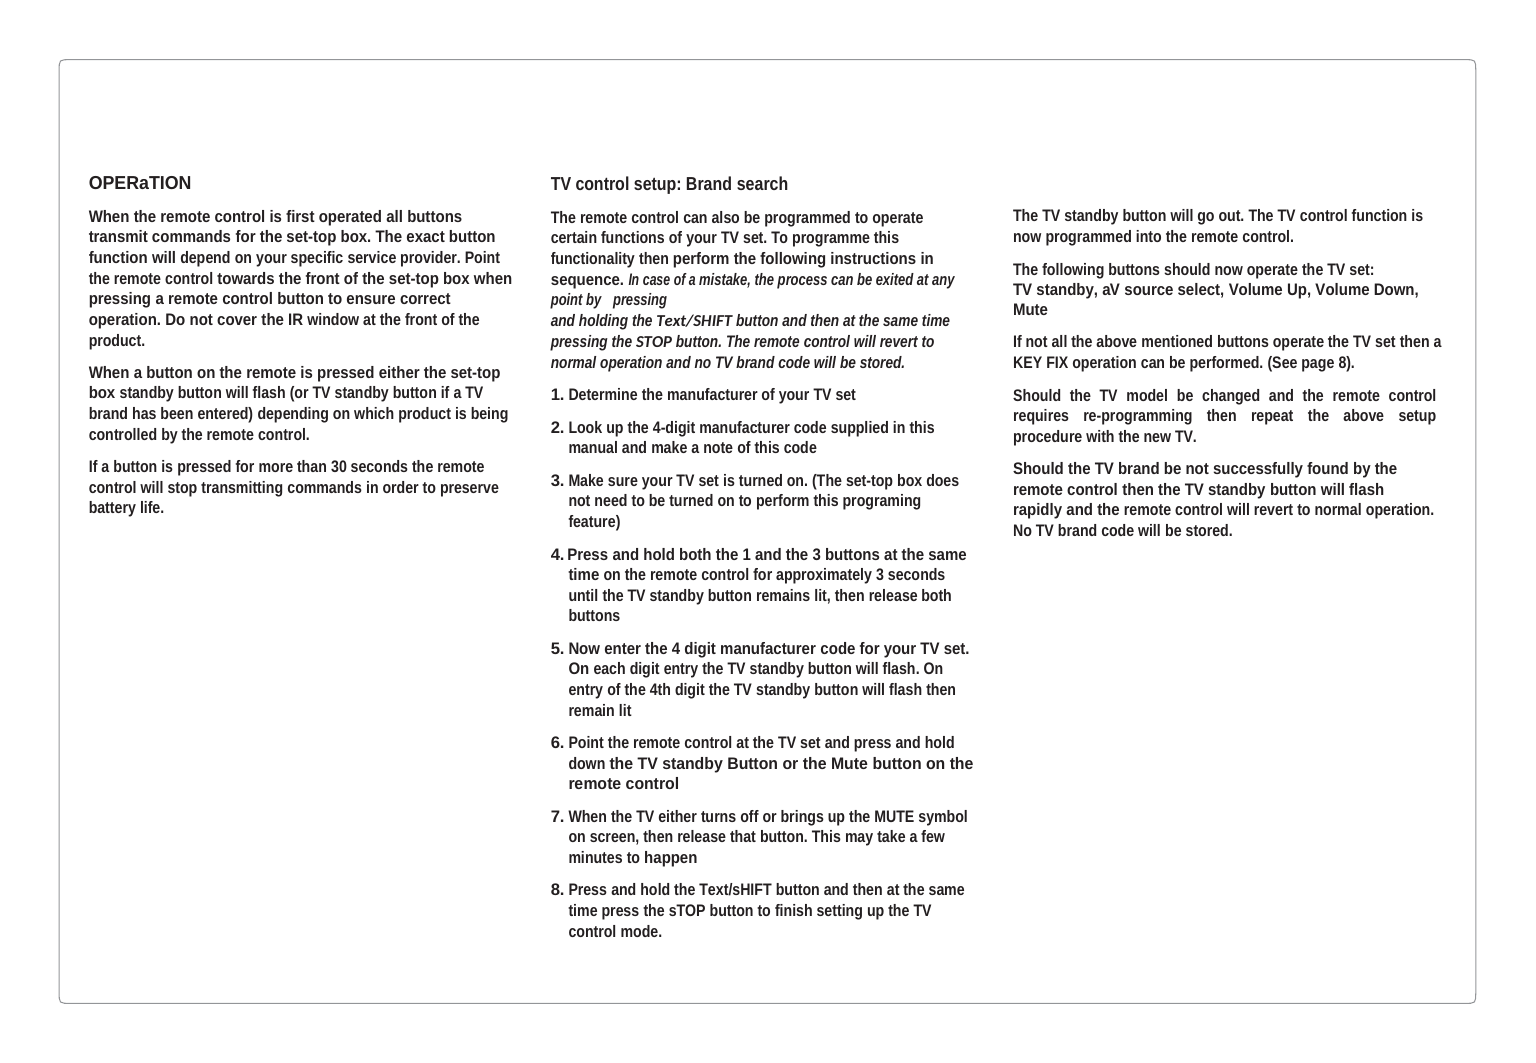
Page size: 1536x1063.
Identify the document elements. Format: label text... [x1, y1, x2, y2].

text When the remote control is first operated all buttons transmit commands for the set-top box. The exact button function will depend on your specific service provider. Point the remote control towards the front of the set-top box when pressing a remote control button to ensure correct operation. Do not cover the IR window at the front of the product. [88, 207, 516, 349]
list Press and hold both the 1 and the 3 buttons at the same time on the remote control for approximately 3 seconds until the TV standby button remains lit, then release both buttons [551, 544, 971, 625]
text KEY FIX operation can be performed. (See page 8). [1013, 353, 1450, 372]
text If not all the above mentioned buttons operate the TV set then a [1013, 332, 1450, 351]
text The remote control can also be programmed to operate certain functions of your TV set. To programme this functionality then perform the following instructions in sequence. In case of a mistake, the process can be exited at any point by pressing [551, 208, 958, 309]
list Make sure your TV set is turned on. (The set-top box does not need to be turned on to perform this programing feature) [551, 471, 964, 531]
list Look up the 4-digit manufacturer code supplied in this manual and make a note of this code [551, 418, 968, 457]
subtitle TV control setup: Brand search [551, 173, 958, 194]
text OPERaTION [88, 172, 516, 193]
text Should the TV model be changed and the remote control requires re-programming then repeat the above setup procedure with the new TV. [1013, 385, 1436, 446]
text Should the TV brand be not successfully found by the remote control then the TV standby button will flash rapidly and the remote control will revert to normal operation. No TV brand code will be stored. [1013, 459, 1436, 540]
text The TV standby button will go out. The TV control function is now programmed into the remote control. [1013, 206, 1450, 246]
list Now enter the 4 digit manufacturer code for your TV set. On each digit entry the TV standby button will flash. On entry of the 4th digit the TV standby button will flash then remain lit [551, 638, 979, 719]
text When a button on the remote is pressed either the set-top box standby button will flash (or TV standby button if a TV brand has been entered) depending on which product is being controlled by the remote control. [88, 363, 513, 444]
text TV standby, aV source select, Volume Up, Volume Down, Mute [1013, 280, 1450, 318]
list When the TV either turns off or brings up the MUTE symbol on screen, then release that button. This may take a few minutes to happen [551, 806, 976, 867]
text and holding the Text/SHIFT button and then at the same time pressing the STOP button. The remote control will revert to normal operation and no TV brand code will be stored. [551, 311, 982, 372]
text The following buttons should now operate the TV set: [1013, 259, 1450, 278]
text If a button is pressed for more than 30 seconds the remote control will stop transmitting commands in order to preserve battery life. [88, 457, 517, 517]
list Determine the manufacturer of your TV set [551, 385, 982, 404]
list Press and hold the Text/sHIFT button and then at the same time press the sTOP button to finish setting up the TV control mode. [551, 880, 982, 941]
list Point the remote control at the TV set and press and hold down the TV standby Button or the Mute button on the remote control [551, 733, 974, 793]
